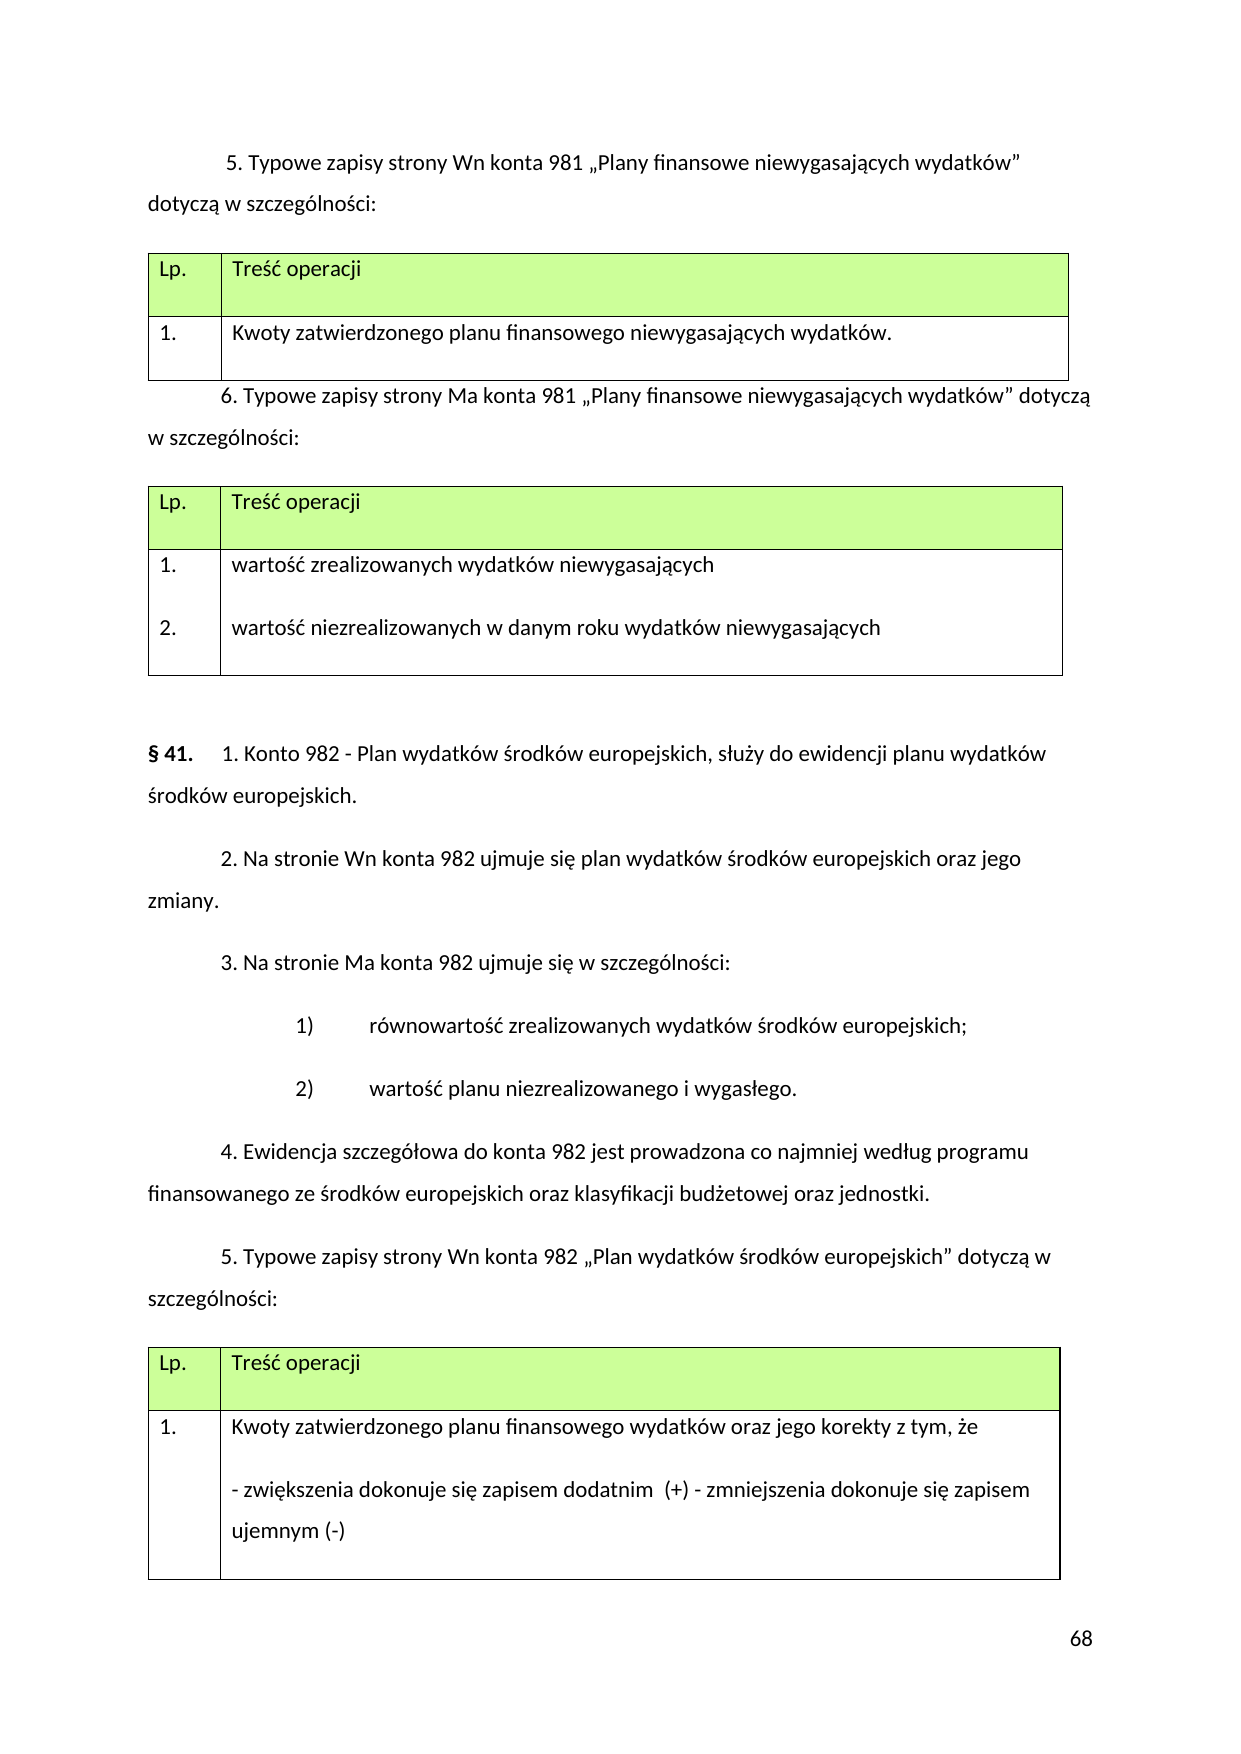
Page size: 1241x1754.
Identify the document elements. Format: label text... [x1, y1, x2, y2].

table_header Lp. [149, 254, 221, 316]
text 4. Ewidencja szczegółowa do konta 982 jest prowadzona co najmniej według programu finansowanego ze środków europejskich oraz klasyfikacji budżetowej oraz jednostki. [148, 1137, 1093, 1207]
text 6. Typowe zapisy strony Ma konta 981 „Plany finansowe niewygasających wydatków” dotyczą w szczególności: [148, 381, 1093, 451]
table_header Lp. [149, 1348, 220, 1410]
text 5. Typowe zapisy strony Wn konta 981 „Plany finansowe niewygasających wydatków” dotyczą w szczególności: [148, 148, 1093, 218]
text 2. Na stronie Wn konta 982 ujmuje się plan wydatków środków europejskich oraz jego zmiany. [148, 844, 1093, 914]
text 5. Typowe zapisy strony Wn konta 982 „Plan wydatków środków europejskich” dotyczą w szczególności: [148, 1242, 1093, 1312]
table_cell Kwoty zatwierdzonego planu finansowego niewygasających wydatków. [222, 317, 1068, 380]
text 2) wartość planu niezrealizowanego i wygasłego. [222, 1074, 1093, 1102]
table_cell 1. [149, 1411, 220, 1579]
text § 41. 1. Konto 982 - Plan wydatków środków europejskich, służy do ewidencji planu wydatków środków europejskich. [148, 739, 1093, 809]
text 3. Na stronie Ma konta 982 ujmuje się w szczególności: [148, 948, 1093, 977]
table_cell 2. [149, 613, 220, 675]
table_cell Kwoty zatwierdzonego planu finansowego wydatków oraz jego korekty z tym, że - zwiększenia dokonuje się zapisem dodatnim (+) - zmniejszenia dokonuje się zapisem ujemnym (-) [221, 1411, 1059, 1579]
table_cell wartość zrealizowanych wydatków niewygasających [221, 550, 1062, 613]
table_cell 1. [149, 317, 221, 380]
text 1) równowartość zrealizowanych wydatków środków europejskich; [222, 1011, 1093, 1039]
table_header Treść operacji [222, 254, 1068, 316]
table_cell wartość niezrealizowanych w danym roku wydatków niewygasających [221, 613, 1062, 675]
table_cell 1. [149, 550, 220, 613]
table_header Lp. [149, 487, 220, 549]
table_header Treść operacji [221, 487, 1062, 549]
table_header Treść operacji [221, 1348, 1059, 1410]
